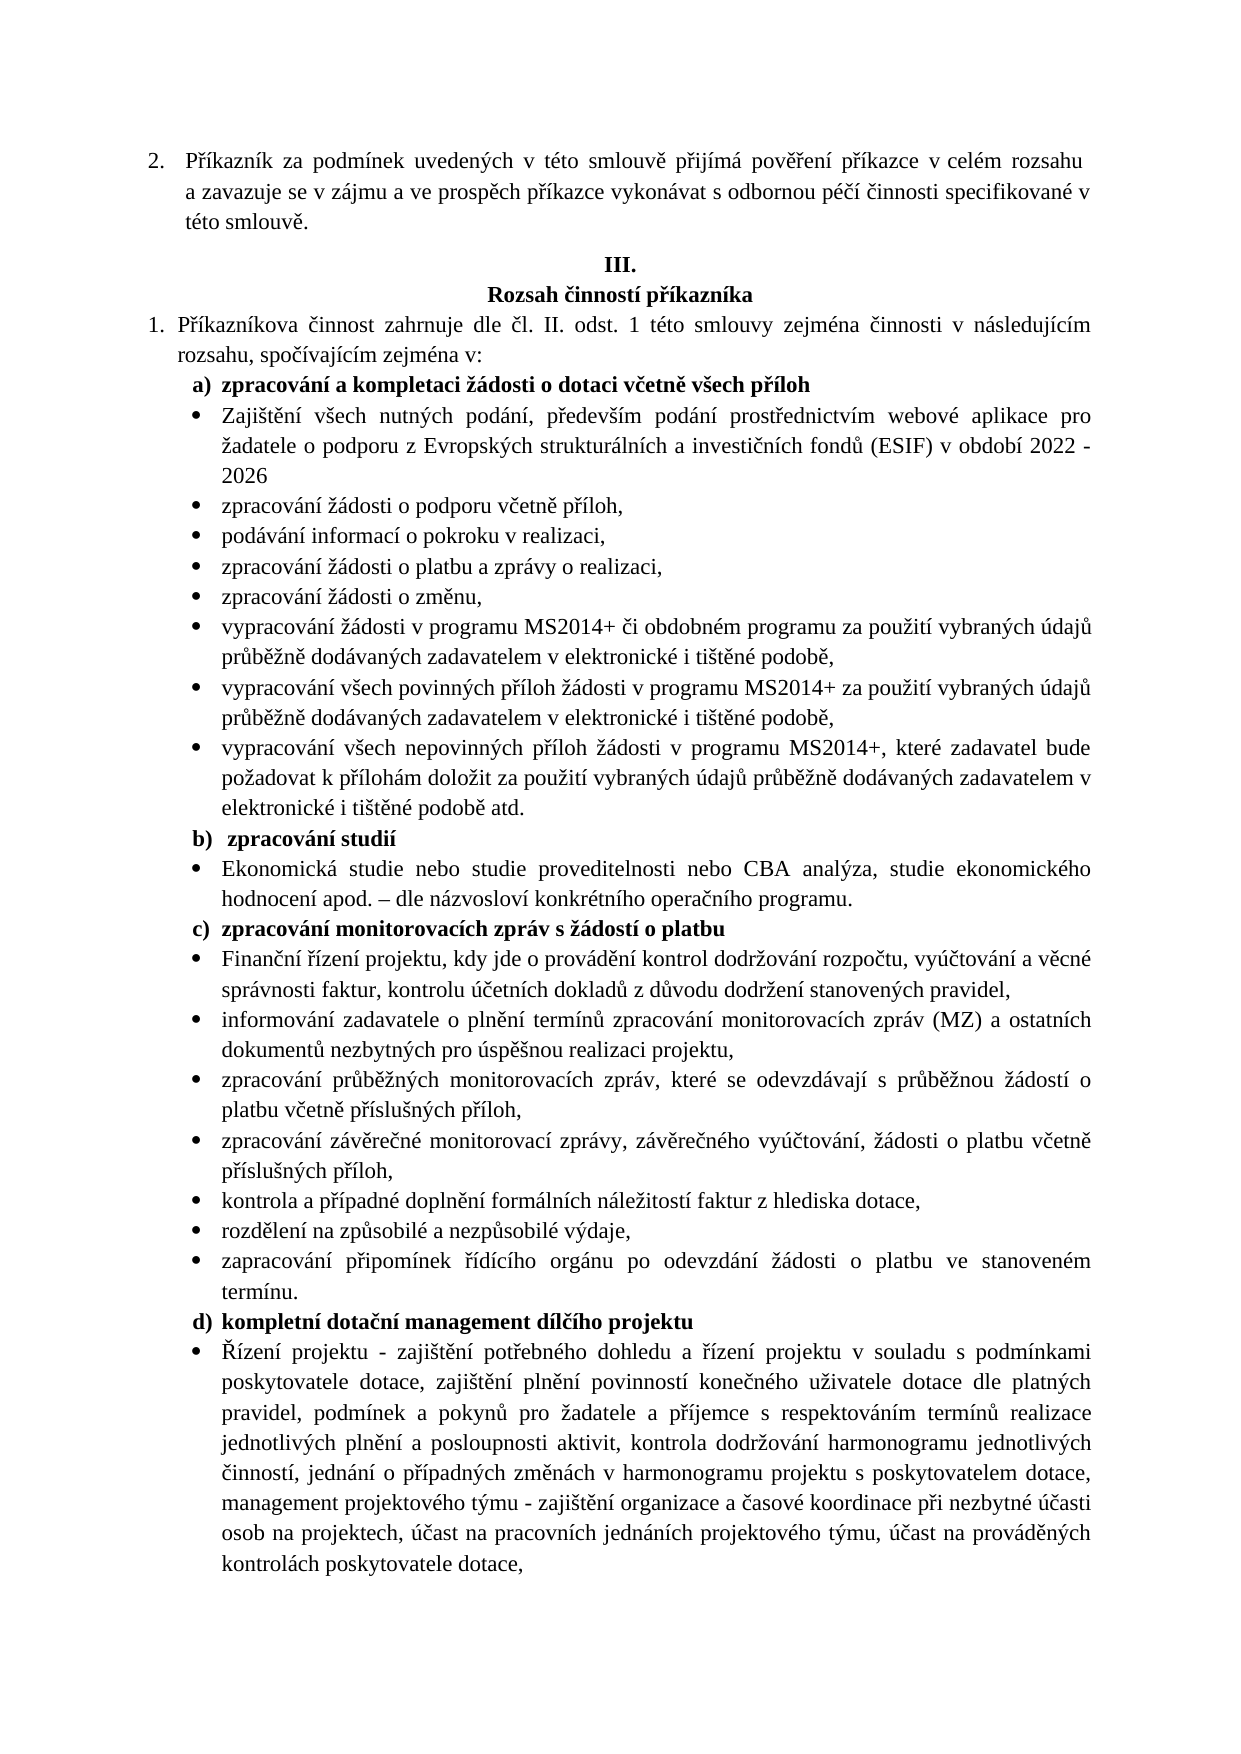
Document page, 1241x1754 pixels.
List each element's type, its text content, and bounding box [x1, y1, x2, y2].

list rozdělení na způsobilé a nezpůsobilé výdaje, [192, 1217, 1093, 1244]
list zpracování žádosti o změnu, [192, 583, 1093, 609]
list vypracování žádosti v programu MS2014+ či obdobném programu za použití vybraných údajů průběžně dodávaných zadavatelem v elektronické i tištěné podobě, [192, 613, 1093, 670]
list zpracování závěrečné monitorovací zprávy, závěrečného vyúčtování, žádosti o platbu včetně příslušných příloh, [192, 1127, 1093, 1183]
list kompletní dotační management dílčího projektu [192, 1308, 1093, 1334]
list vypracování všech povinných příloh žádosti v programu MS2014+ za použití vybraných údajů průběžně dodávaných zadavatelem v elektronické i tištěné podobě, [192, 674, 1093, 730]
list zpracování monitorovacích zpráv s žádostí o platbu [192, 915, 1093, 942]
list informování zadavatele o plnění termínů zpracování monitorovacích zpráv (MZ) a ostatních dokumentů nezbytných pro úspěšnou realizaci projektu, [192, 1006, 1093, 1062]
list zpracování žádosti o platbu a zprávy o realizaci, [192, 553, 1093, 579]
list zpracování a kompletaci žádosti o dotaci včetně všech příloh [192, 372, 1093, 398]
text III. [148, 251, 1093, 277]
list zpracování studií [192, 825, 1093, 851]
list zapracování připomínek řídícího orgánu po odevzdání žádosti o platbu ve stanoveném termínu. [192, 1248, 1093, 1304]
text Ekonomická studie nebo studie proveditelnosti nebo CBA analýza, studie ekonomického hodnocení apod. – dle názvosloví konkrétního operačního programu. [192, 855, 1093, 911]
list vypracování všech nepovinných příloh žádosti v programu MS2014+, které zadavatel bude požadovat k přílohám doložit za použití vybraných údajů průběžně dodávaných zadavatelem v elektronické i tištěné podobě atd. [192, 734, 1093, 821]
list Zajištění všech nutných podání, především podání prostřednictvím webové aplikace pro žadatele o podporu z Evropských strukturálních a investičních fondů (ESIF) v období 2022 - 2026 [192, 402, 1093, 488]
list kontrola a případné doplnění formálních náležitostí faktur z hlediska dotace, [192, 1187, 1093, 1213]
list Příkazník za podmínek uvedených v této smlouvě přijímá pověření příkazce v celém rozsahu a zavazuje se v zájmu a ve prospěch příkazce vykonávat s odbornou péčí činnosti specifikované v této smlouvě. [148, 148, 1093, 234]
list podávání informací o pokroku v realizaci, [192, 523, 1093, 549]
list zpracování průběžných monitorovacích zpráv, které se odevzdávají s průběžnou žádostí o platbu včetně příslušných příloh, [192, 1066, 1093, 1123]
list zpracování žádosti o podporu včetně příloh, [192, 492, 1093, 519]
list Finanční řízení projektu, kdy jde o provádění kontrol dodržování rozpočtu, vyúčtování a věcné správnosti faktur, kontrolu účetních dokladů z důvodu dodržení stanovených pravidel, [192, 946, 1093, 1002]
text Rozsah činností příkazníka [148, 281, 1093, 307]
list Příkazníkova činnost zahrnuje dle čl. II. odst. 1 této smlouvy zejména činnosti v následujícím rozsahu, spočívajícím zejména v: [148, 311, 1093, 368]
list Řízení projektu - zajištění potřebného dohledu a řízení projektu v souladu s podmínkami poskytovatele dotace, zajištění plnění povinností konečného uživatele dotace dle platných pravidel, podmínek a pokynů pro žadatele a příjemce s respektováním termínů realizace jednotlivých plnění a posloupnosti aktivit, kontrola dodržování harmonogramu jednotlivých činností, jednání o případných změnách v harmonogramu projektu s poskytovatelem dotace, management projektového týmu - zajištění organizace a časové koordinace při nezbytné účasti osob na projektech, účast na pracovních jednáních projektového týmu, účast na prováděných kontrolách poskytovatele dotace, [192, 1338, 1093, 1576]
